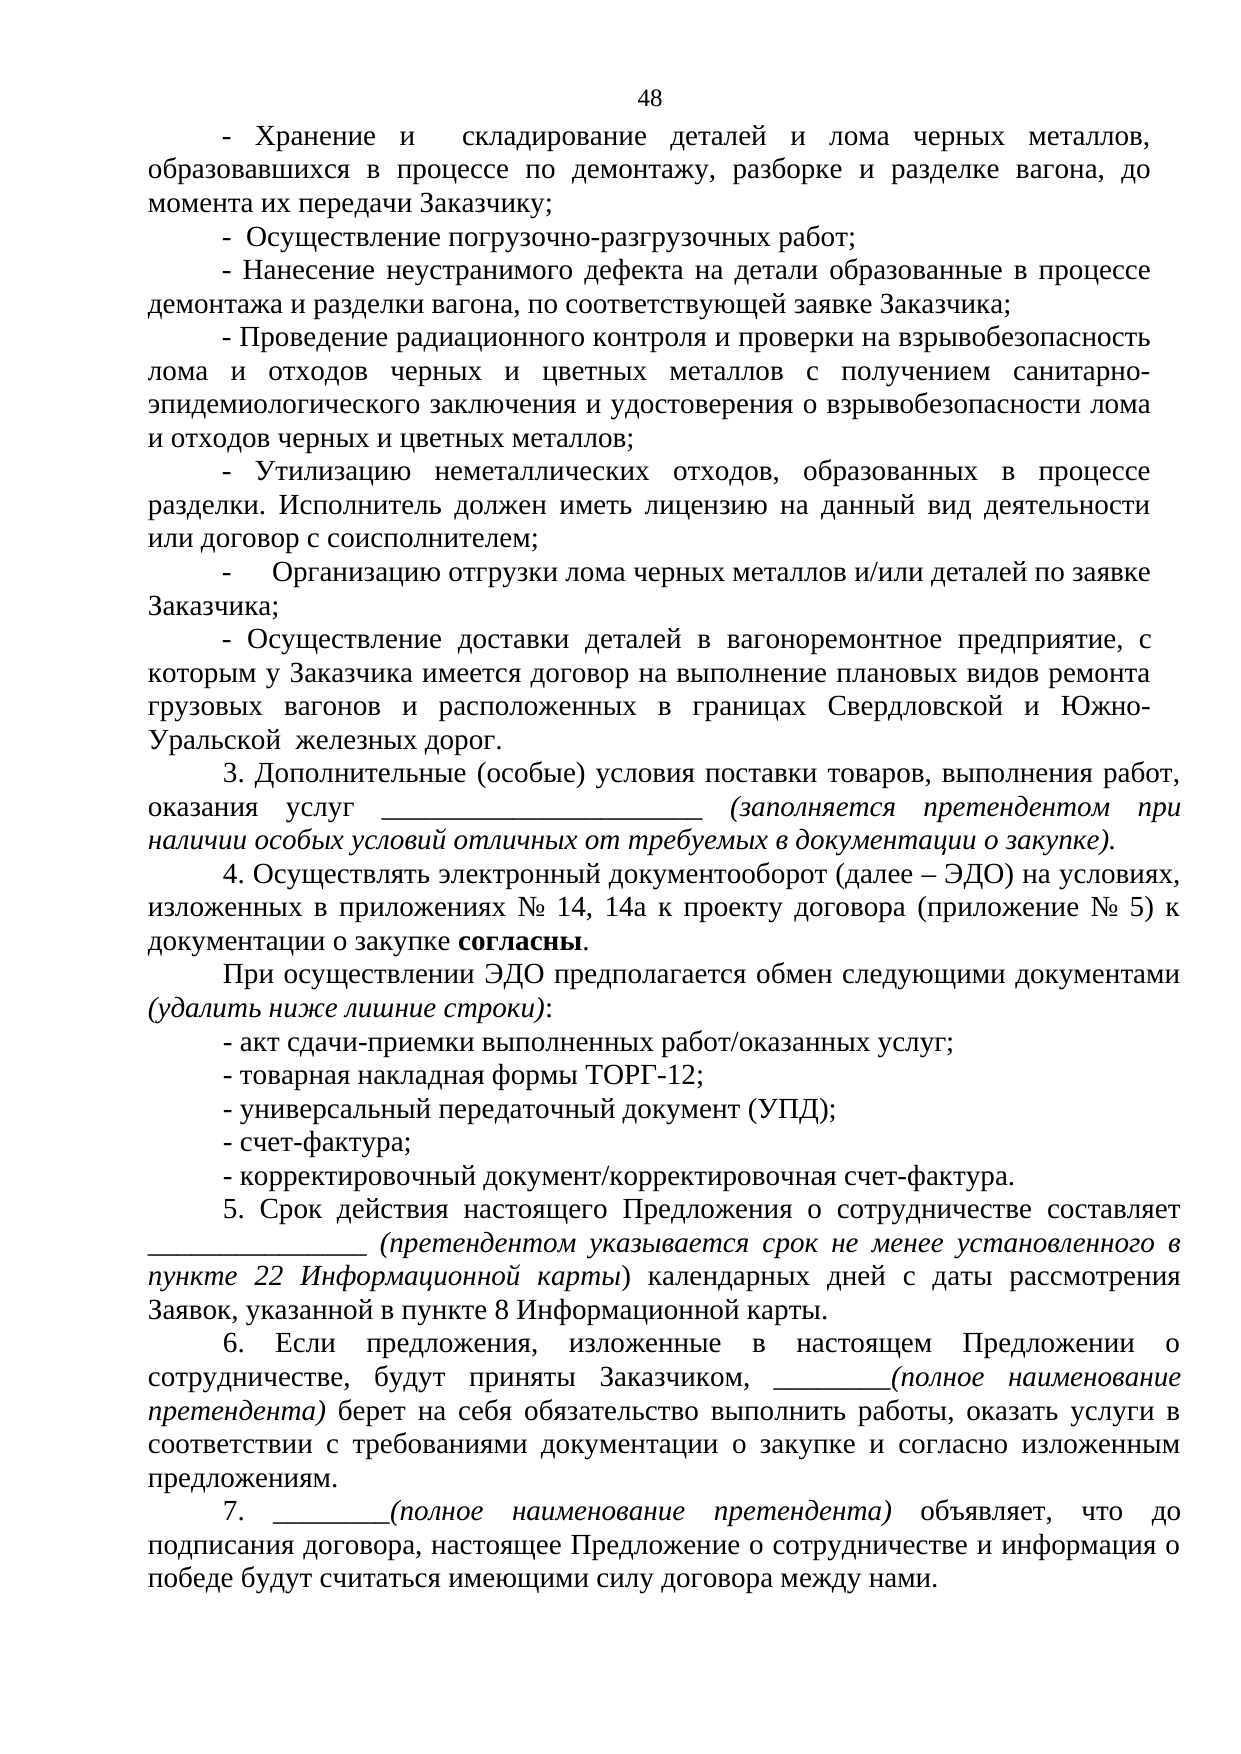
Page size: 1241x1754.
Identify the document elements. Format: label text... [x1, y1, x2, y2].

text 4. Осуществлять электронный документооборот (далее – ЭДО) на условиях, изложенных в приложениях № 14, 14a к проекту договора (приложение № 5) к документации о закупке согласны. [148, 856, 1181, 957]
text - Проведение радиационного контроля и проверки на взрывобезопасность лома и отходов черных и цветных металлов с получением санитарно-эпидемиологического заключения и удостоверения о взрывобезопасности лома и отходов черных и цветных металлов; [148, 319, 1152, 453]
text - Нанесение неустранимого дефекта на детали образованные в процессе демонтажа и разделки вагона, по соответствующей заявке Заказчика; [148, 252, 1152, 319]
text - акт сдачи-приемки выполненных работ/оказанных услуг; [148, 1024, 1181, 1057]
text - Хранение и складирование деталей и лома черных металлов, образовавшихся в процессе по демонтажу, разборке и разделке вагона, до момента их передачи Заказчику; [148, 118, 1152, 219]
text - Организацию отгрузки лома черных металлов и/или деталей по заявке Заказчика; [148, 554, 1152, 621]
text - товарная накладная формы ТОРГ-12; [148, 1057, 1181, 1091]
text 3. Дополнительные (особые) условия поставки товаров, выполнения работ, оказания услуг ______________________ (заполняется претендентом при наличии особых условий отличных от требуемых в документации о закупке). [148, 755, 1181, 856]
text 7. ________(полное наименование претендента) объявляет, что до подписания договора, настоящее Предложение о сотрудничестве и информация о победе будут считаться имеющими силу договора между нами. [148, 1493, 1181, 1594]
text - Осуществление погрузочно-разгрузочных работ; [148, 219, 1152, 252]
text При осуществлении ЭДО предполагается обмен следующими документами (удалить ниже лишние строки): [148, 957, 1181, 1024]
text - Утилизацию неметаллических отходов, образованных в процессе разделки. Исполнитель должен иметь лицензию на данный вид деятельности или договор с соисполнителем; [148, 453, 1152, 554]
text - корректировочный документ/корректировочная счет-фактура. [148, 1158, 1181, 1191]
text - счет-фактура; [148, 1124, 1181, 1158]
text - универсальный передаточный документ (УПД); [148, 1091, 1181, 1124]
text 6. Если предложения, изложенные в настоящем Предложении о сотрудничестве, будут приняты Заказчиком, ________(полное наименование претендента) берет на себя обязательство выполнить работы, оказать услуги в соответствии с требованиями документации о закупке и согласно изложенным предложениям. [148, 1326, 1181, 1493]
text 5. Срок действия настоящего Предложения о сотрудничестве составляет _______________ (претендентом указывается срок не менее установленного в пункте 22 Информационной карты) календарных дней с даты рассмотрения Заявок, указанной в пункте 8 Информационной карты. [148, 1191, 1181, 1326]
text - Осуществление доставки деталей в вагоноремонтное предприятие, с которым у Заказчика имеется договор на выполнение плановых видов ремонта грузовых вагонов и расположенных в границах Свердловской и Южно-Уральской железных дорог. [148, 621, 1152, 755]
